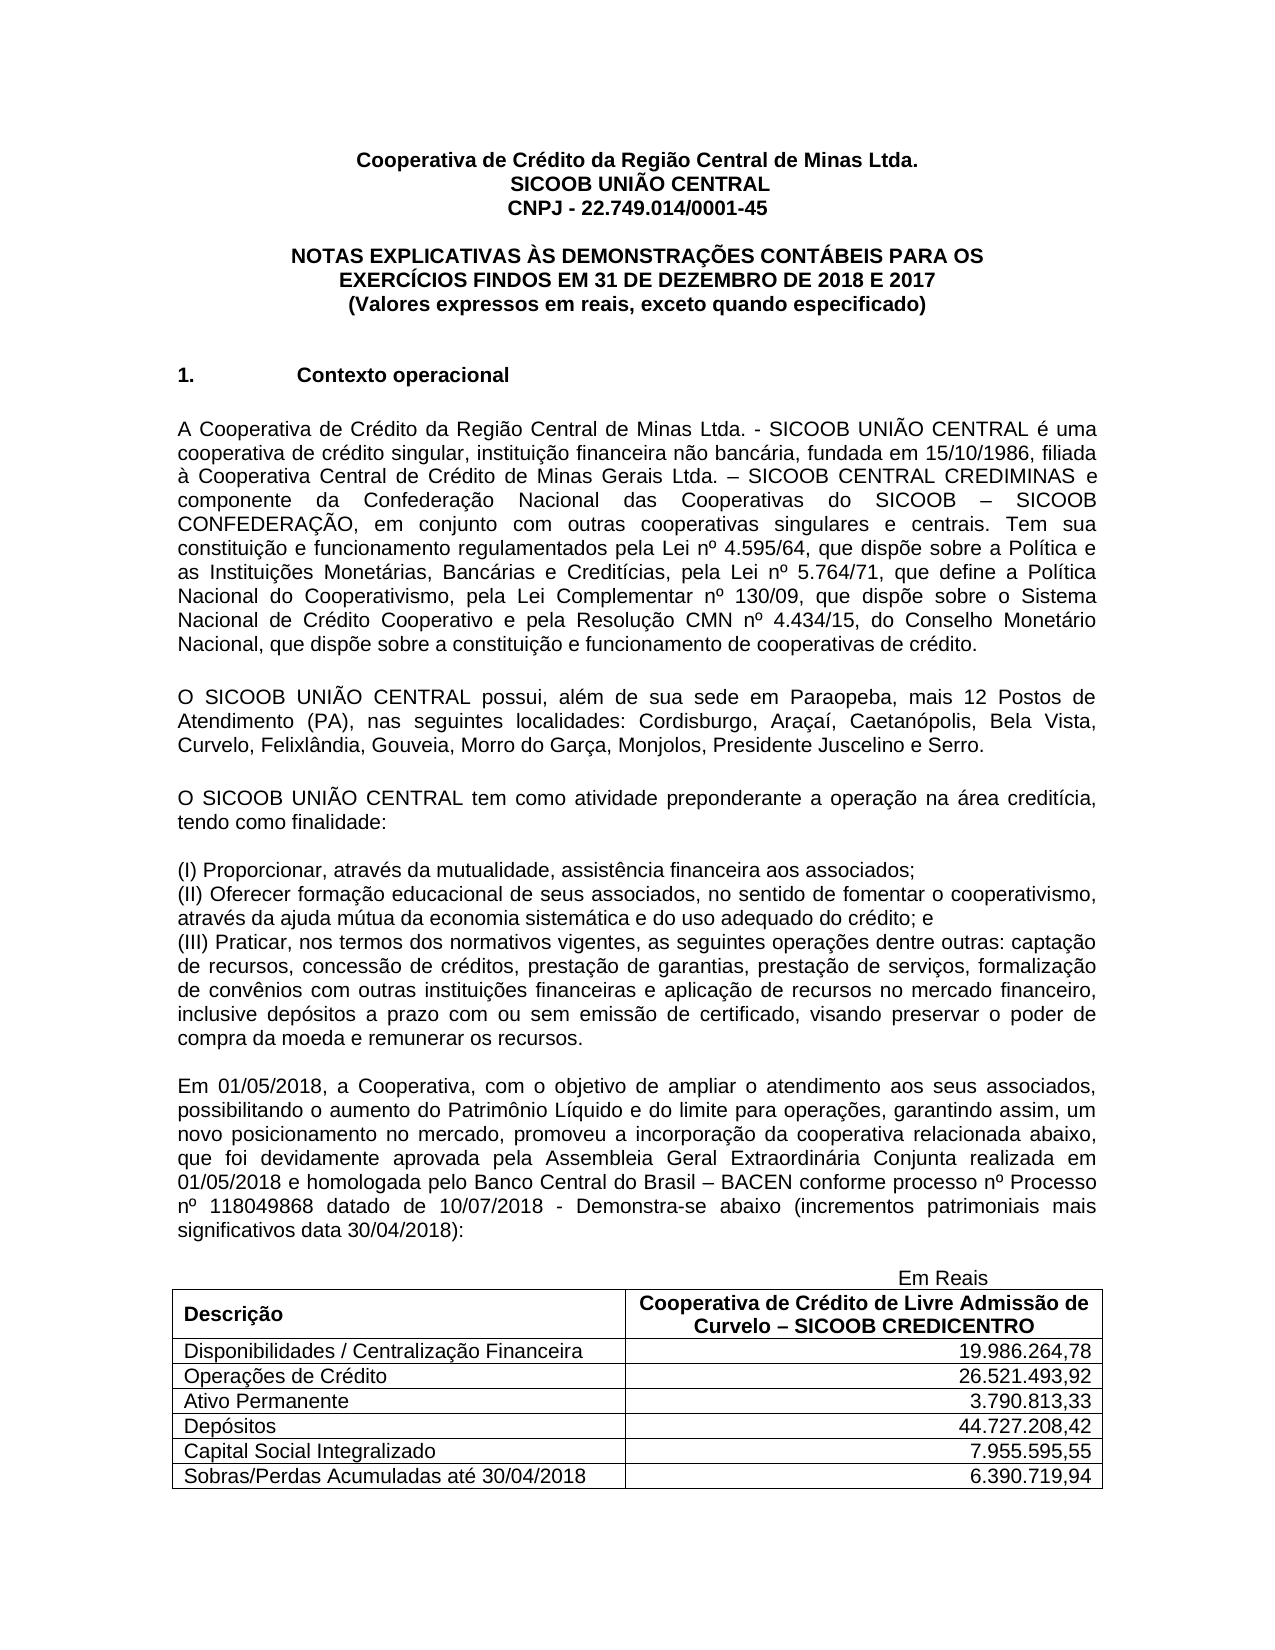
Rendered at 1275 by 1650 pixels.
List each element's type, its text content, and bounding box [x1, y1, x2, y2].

text O SICOOB UNIÃO CENTRAL tem como atividade preponderante a operação na área creditícia, tendo como finalidade: [177, 786, 1098, 834]
text SICOOB UNIÃO CENTRAL [177, 172, 1098, 196]
text CNPJ - 22.749.014/0001-45 [177, 196, 1098, 219]
text O SICOOB UNIÃO CENTRAL possui, além de sua sede em Paraopeba, mais 12 Postos de Atendimento (PA), nas seguintes localidades: Cordisburgo, Araçaí, Caetanópolis, Bela Vista, Curvelo, Felixlândia, Gouveia, Morro do Garça, Monjolos, Presidente Juscelino e Serro. [177, 685, 1098, 757]
table_cell Disponibilidades / Centralização Financeira [173, 1339, 625, 1363]
table_header Cooperativa de Crédito de Livre Admissão de Curvelo – SICOOB CREDICENTRO [626, 1290, 1102, 1338]
table_cell Ativo Permanente [173, 1389, 625, 1413]
text Cooperativa de Crédito da Região Central de Minas Ltda. [177, 148, 1098, 172]
table_cell 44.727.208,42 [626, 1414, 1102, 1438]
table_cell 19.986.264,78 [626, 1339, 1102, 1363]
text (Valores expressos em reais, exceto quando especificado) [177, 291, 1098, 315]
text EXERCÍCIOS FINDOS EM 31 DE DEZEMBRO DE 2018 E 2017 [177, 267, 1098, 291]
table_cell Sobras/Perdas Acumuladas até 30/04/2018 [173, 1464, 625, 1488]
table_cell 6.390.719,94 [626, 1464, 1102, 1488]
table_cell 7.955.595,55 [626, 1439, 1102, 1463]
table_cell Depósitos [173, 1414, 625, 1438]
text (II) Oferecer formação educacional de seus associados, no sentido de fomentar o cooperativismo, através da ajuda mútua da economia sistemática e do uso adequado do crédito; e [177, 882, 1098, 930]
table_cell 26.521.493,92 [626, 1364, 1102, 1388]
table_header Descrição [173, 1290, 625, 1338]
text (I) Proporcionar, através da mutualidade, assistência financeira aos associados; [177, 858, 1098, 882]
text Em 01/05/2018, a Cooperativa, com o objetivo de ampliar o atendimento aos seus associados, possibilitando o aumento do Patrimônio Líquido e do limite para operações, garantindo assim, um novo posicionamento no mercado, promoveu a incorporação da cooperativa relacionada abaixo, que foi devidamente aprovada pela Assembleia Geral Extraordinária Conjunta realizada em 01/05/2018 e homologada pelo Banco Central do Brasil – BACEN conforme processo nº Processo nº 118049868 datado de 10/07/2018 - Demonstra-se abaixo (incrementos patrimoniais mais significativos data 30/04/2018): [177, 1074, 1098, 1241]
table_cell 3.790.813,33 [626, 1389, 1102, 1413]
text (III) Praticar, nos termos dos normativos vigentes, as seguintes operações dentre outras: captação de recursos, concessão de créditos, prestação de garantias, prestação de serviços, formalização de convênios com outras instituições financeiras e aplicação de recursos no mercado financeiro, inclusive depósitos a prazo com ou sem emissão de certificado, visando preservar o poder de compra da moeda e remunerar os recursos. [177, 930, 1098, 1050]
list Contexto operacional [177, 363, 1098, 387]
table_cell Operações de Crédito [173, 1364, 625, 1388]
text A Cooperativa de Crédito da Região Central de Minas Ltda. - SICOOB UNIÃO CENTRAL é uma cooperativa de crédito singular, instituição financeira não bancária, fundada em 15/10/1986, filiada à Cooperativa Central de Crédito de Minas Gerais Ltda. – SICOOB CENTRAL CREDIMINAS e componente da Confederação Nacional das Cooperativas do SICOOB – SICOOB CONFEDERAÇÃO, em conjunto com outras cooperativas singulares e centrais. Tem sua constituição e funcionamento regulamentados pela Lei nº 4.595/64, que dispõe sobre a Política e as Instituições Monetárias, Bancárias e Creditícias, pela Lei nº 5.764/71, que define a Política Nacional do Cooperativismo, pela Lei Complementar nº 130/09, que dispõe sobre o Sistema Nacional de Crédito Cooperativo e pela Resolução CMN nº 4.434/15, do Conselho Monetário Nacional, que dispõe sobre a constituição e funcionamento de cooperativas de crédito. [177, 416, 1098, 656]
text Em Reais [177, 1265, 1098, 1289]
table_cell Capital Social Integralizado [173, 1439, 625, 1463]
text NOTAS EXPLICATIVAS ÀS DEMONSTRAÇÕES CONTÁBEIS PARA OS [177, 243, 1098, 267]
